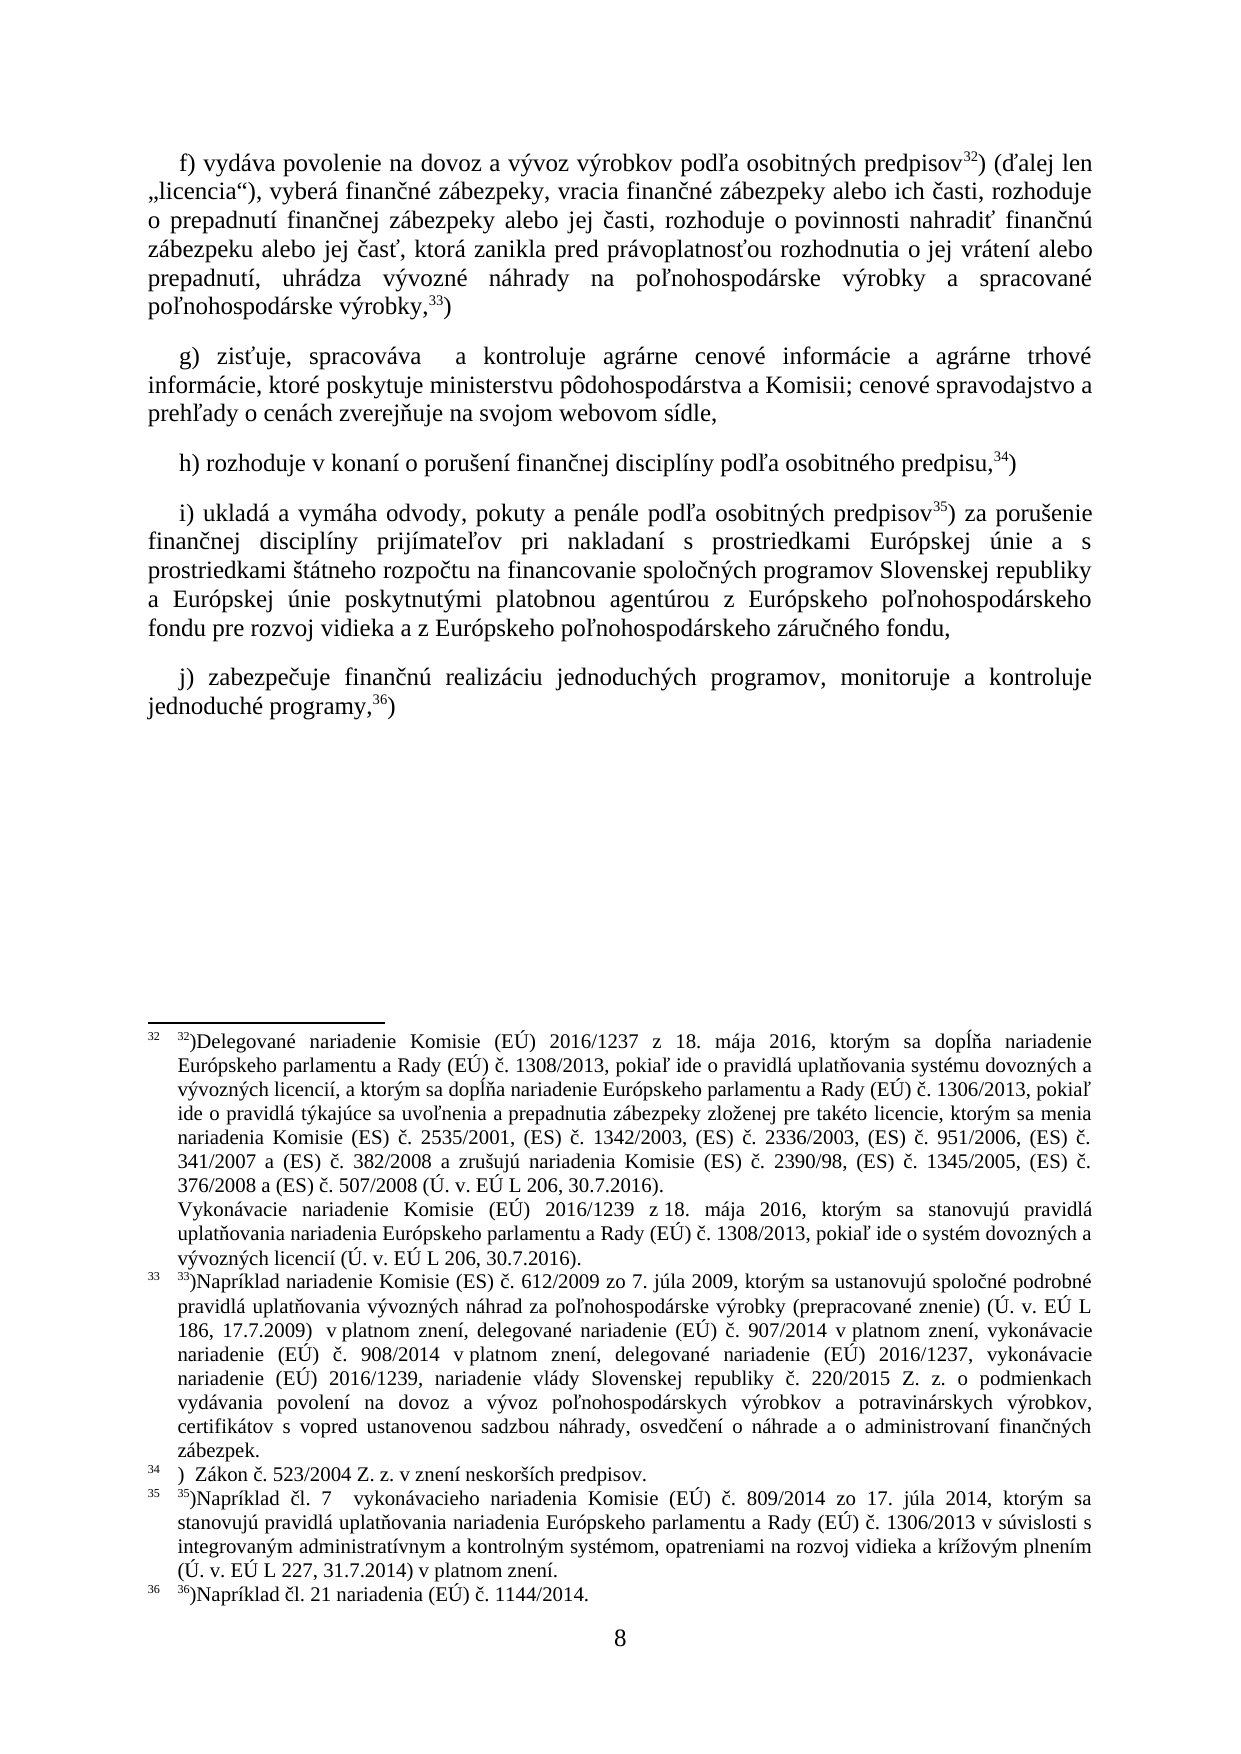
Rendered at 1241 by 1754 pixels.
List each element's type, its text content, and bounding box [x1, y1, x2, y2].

text g) zisťuje, spracováva a kontroluje agrárne cenové informácie a agrárne trhové informácie, ktoré poskytuje ministerstvu pôdohospodárstva a Komisii; cenové spravodajstvo a prehľady o cenách zverejňuje na svojom webovom sídle, [148, 341, 1093, 427]
text h) rozhoduje v konaní o porušení finančnej disciplíny podľa osobitného predpisu,) [148, 448, 1093, 477]
text i) ukladá a vymáha odvody, pokuty a penále podľa osobitných predpisov) za porušenie finančnej disciplíny prijímateľov pri nakladaní s prostriedkami Európskej únie a s prostriedkami štátneho rozpočtu na financovanie spoločných programov Slovenskej republiky a Európskej únie poskytnutými platobnou agentúrou z Európskeho poľnohospodárskeho fondu pre rozvoj vidieka a z Európskeho poľnohospodárskeho záručného fondu, [148, 498, 1093, 641]
text j) zabezpečuje finančnú realizáciu jednoduchých programov, monitoruje a kontroluje jednoduché programy,) [148, 662, 1093, 720]
text f) vydáva povolenie na dovoz a vývoz výrobkov podľa osobitných predpisov) (ďalej len „licencia“), vyberá finančné zábezpeky, vracia finančné zábezpeky alebo ich časti, rozhoduje o prepadnutí finančnej zábezpeky alebo jej časti, rozhoduje o povinnosti nahradiť finančnú zábezpeku alebo jej časť, ktorá zanikla pred právoplatnosťou rozhodnutia o jej vrátení alebo prepadnutí, uhrádza vývozné náhrady na poľnohospodárske výrobky a spracované poľnohospodárske výrobky,) [148, 148, 1093, 320]
